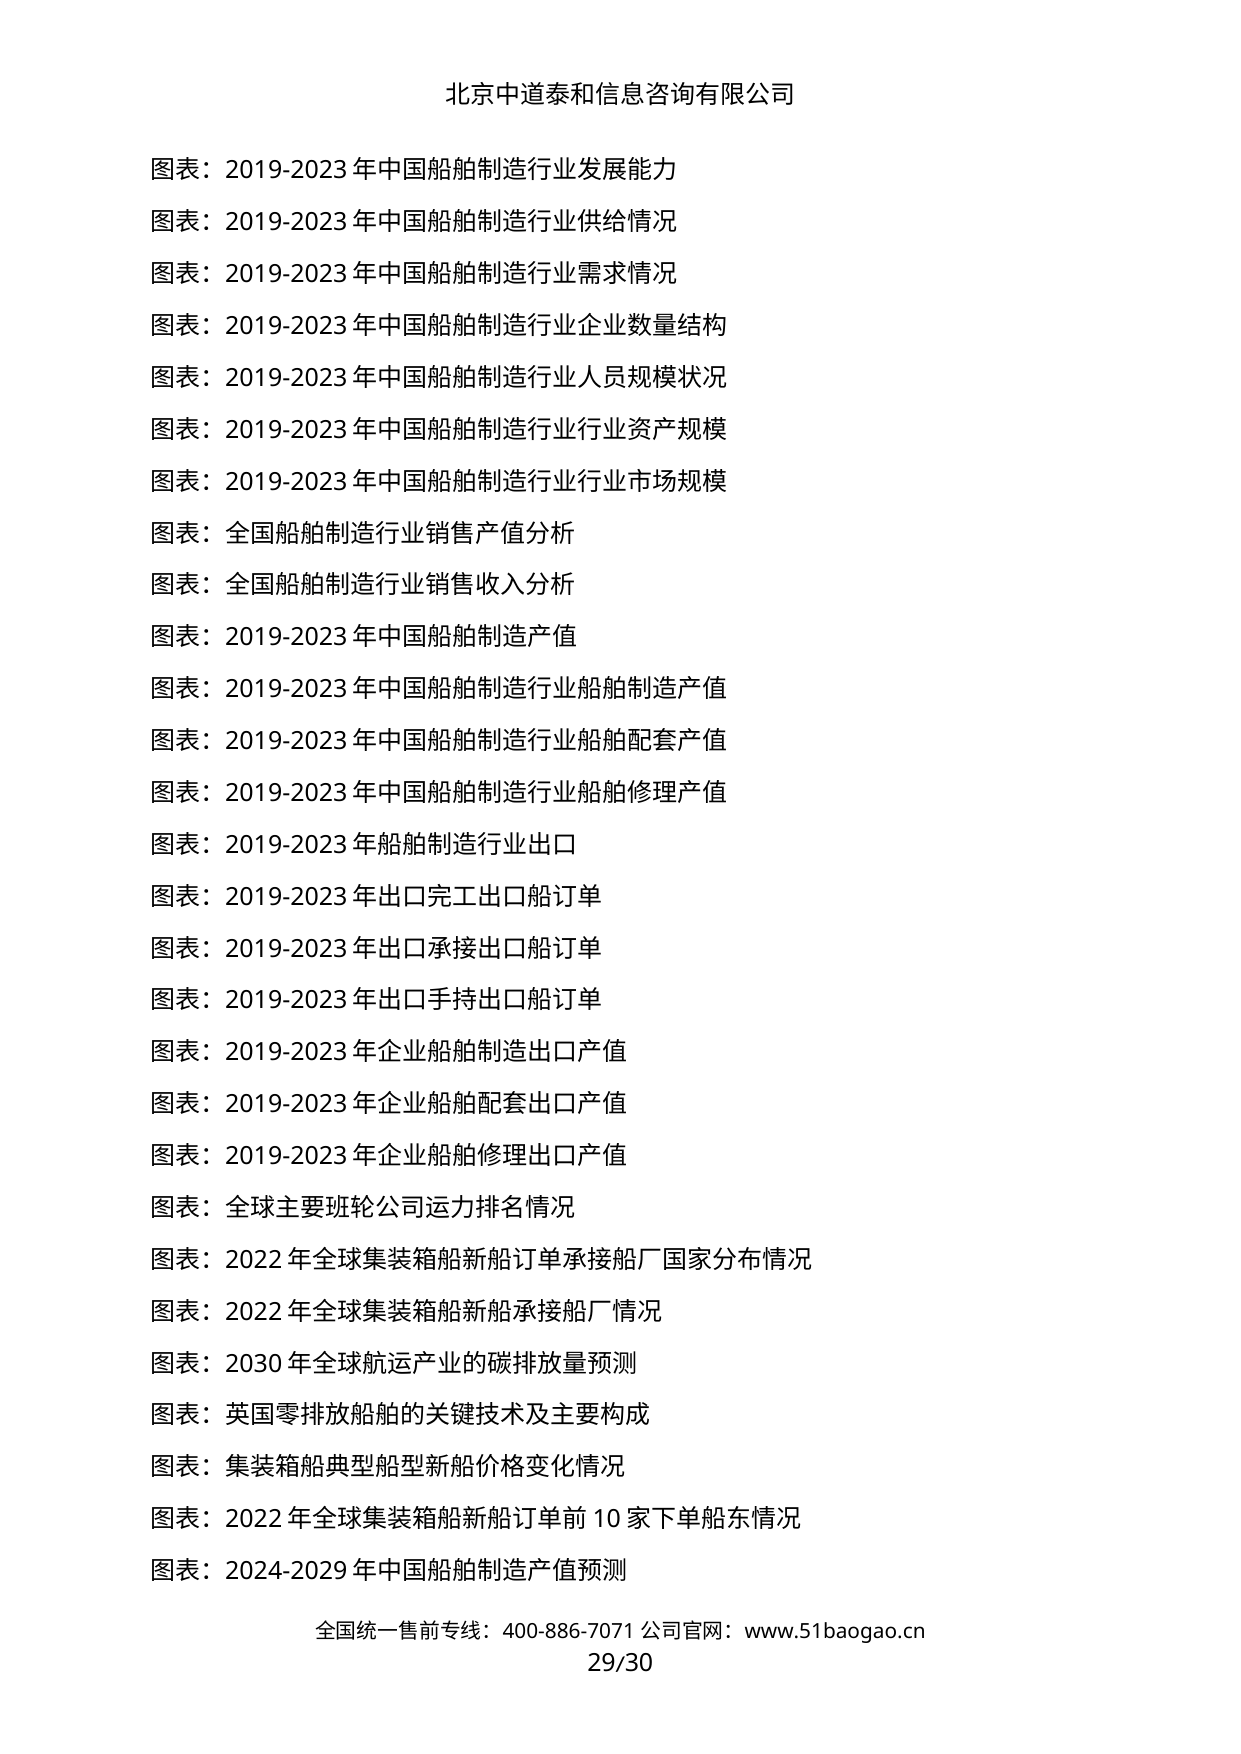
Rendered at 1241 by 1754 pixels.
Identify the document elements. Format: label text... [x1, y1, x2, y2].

text 图表：2019-2023年中国船舶制造行业发展能力 [150, 150, 1090, 186]
text 图表：2019-2023年出口手持出口船订单 [150, 980, 1090, 1016]
text 图表：全国船舶制造行业销售产值分析 [150, 513, 1090, 549]
text 图表：2019-2023年中国船舶制造行业供给情况 [150, 202, 1090, 238]
text 图表：2019-2023年中国船舶制造行业人员规模状况 [150, 357, 1090, 394]
text 图表：2019-2023年船舶制造行业出口 [150, 824, 1090, 861]
text 图表：2019-2023年中国船舶制造行业企业数量结构 [150, 306, 1090, 342]
text 图表：英国零排放船舶的关键技术及主要构成 [150, 1395, 1090, 1431]
text 图表：2019-2023年中国船舶制造行业行业市场规模 [150, 461, 1090, 497]
text 图表：2019-2023年企业船舶修理出口产值 [150, 1136, 1090, 1172]
text 图表：2019-2023年出口完工出口船订单 [150, 876, 1090, 912]
text 图表：2019-2023年中国船舶制造产值 [150, 617, 1090, 653]
text 图表：全国船舶制造行业销售收入分析 [150, 565, 1090, 601]
text 图表：2024-2029年中国船舶制造产值预测 [150, 1551, 1090, 1587]
text 图表：2019-2023年中国船舶制造行业船舶修理产值 [150, 772, 1090, 809]
text 图表：2022年全球集装箱船新船订单承接船厂国家分布情况 [150, 1239, 1090, 1276]
text 图表：2019-2023年中国船舶制造行业行业资产规模 [150, 409, 1090, 446]
text 图表：2019-2023年中国船舶制造行业船舶制造产值 [150, 669, 1090, 705]
text 图表：集装箱船典型船型新船价格变化情况 [150, 1447, 1090, 1483]
text 图表：2022年全球集装箱船新船承接船厂情况 [150, 1291, 1090, 1327]
text 图表：2019-2023年中国船舶制造行业需求情况 [150, 254, 1090, 290]
text 图表：2019-2023年中国船舶制造行业船舶配套产值 [150, 721, 1090, 757]
text 图表：2019-2023年出口承接出口船订单 [150, 928, 1090, 964]
text 图表：2019-2023年企业船舶配套出口产值 [150, 1084, 1090, 1120]
text 图表：2030年全球航运产业的碳排放量预测 [150, 1343, 1090, 1379]
text 图表：2022年全球集装箱船新船订单前10家下单船东情况 [150, 1499, 1090, 1535]
text 图表：2019-2023年企业船舶制造出口产值 [150, 1032, 1090, 1068]
text 图表：全球主要班轮公司运力排名情况 [150, 1187, 1090, 1224]
